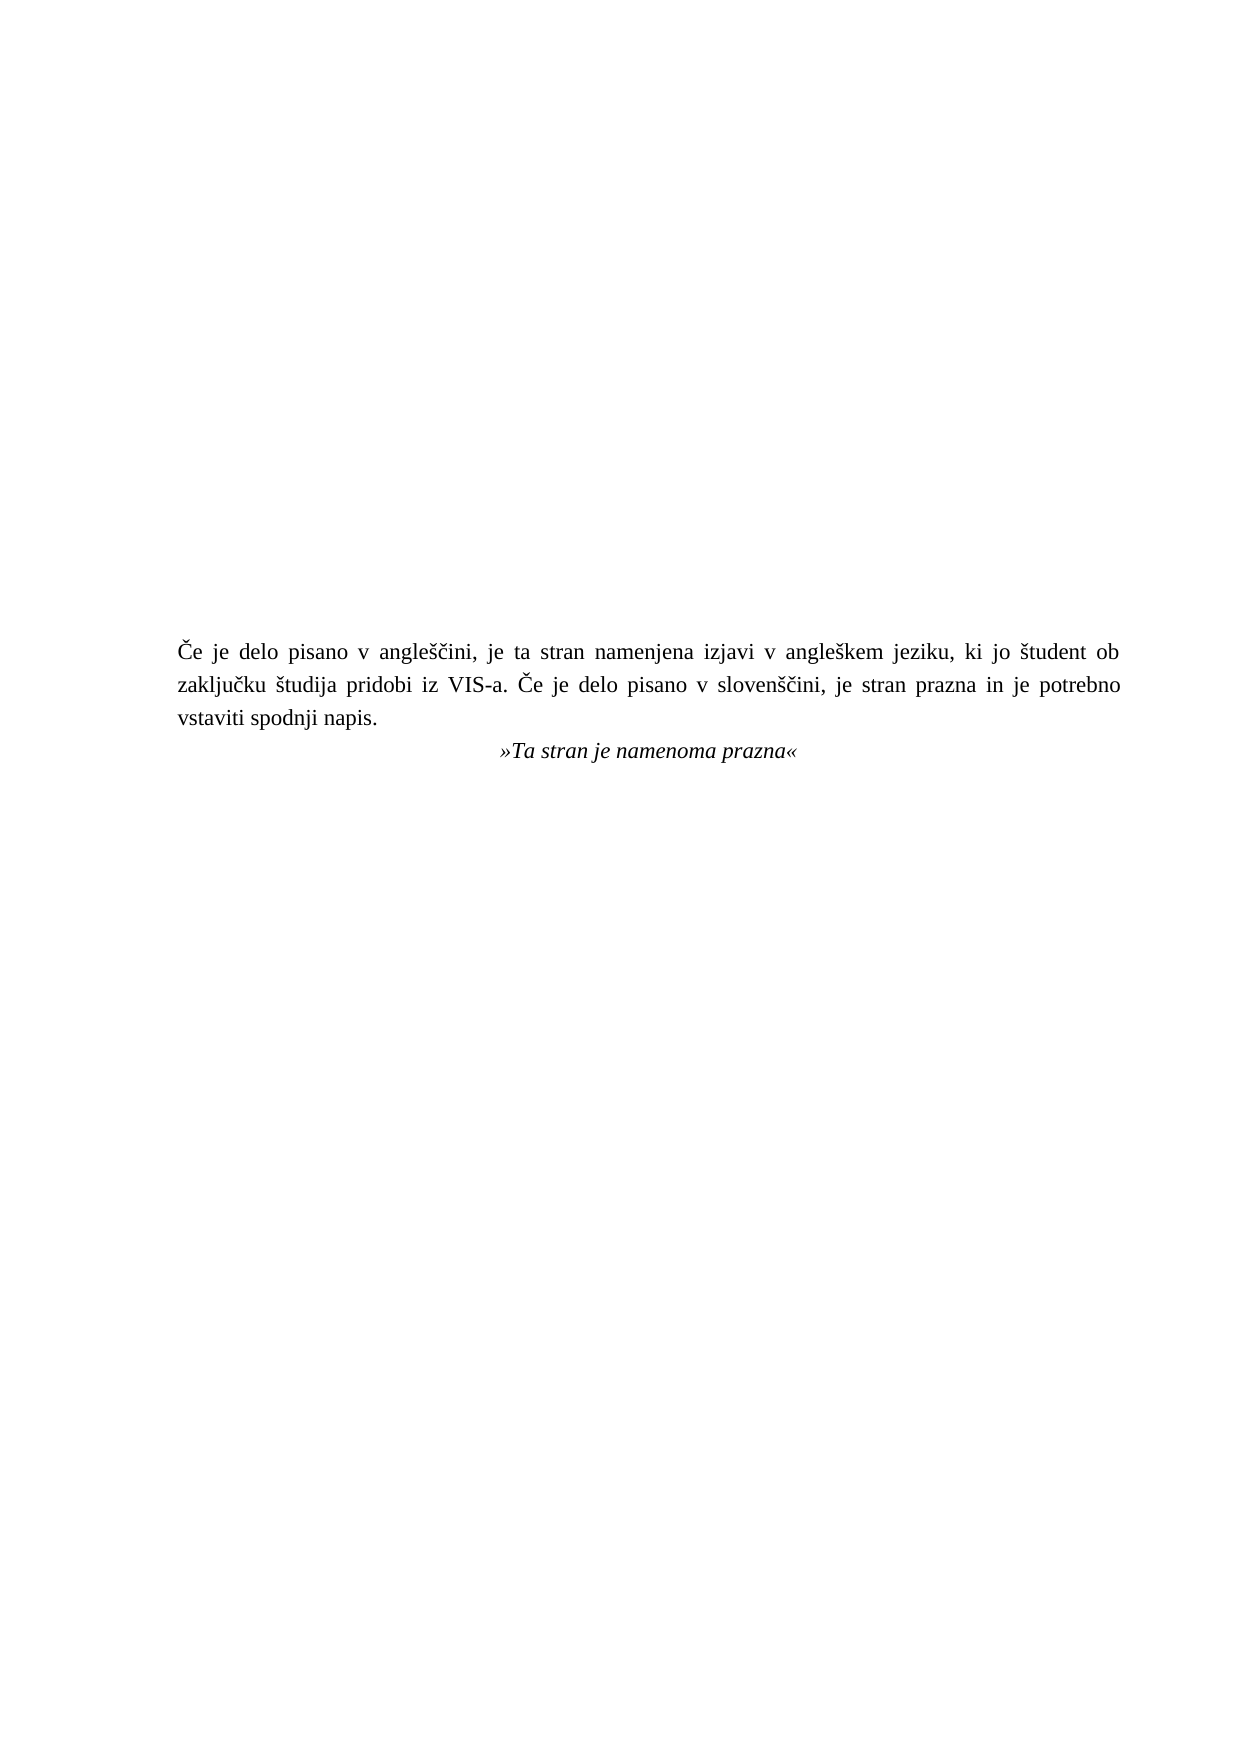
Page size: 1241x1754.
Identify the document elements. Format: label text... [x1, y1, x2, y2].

text »Ta stran je namenoma prazna« [177, 737, 1122, 763]
text Če je delo pisano v angleščini, je ta stran namenjena izjavi v angleškem jeziku, ki jo študent ob zaključku študija pridobi iz VIS-a. Če je delo pisano v slovenščini, je stran prazna in je potrebno vstaviti spodnji napis. [177, 638, 1122, 730]
